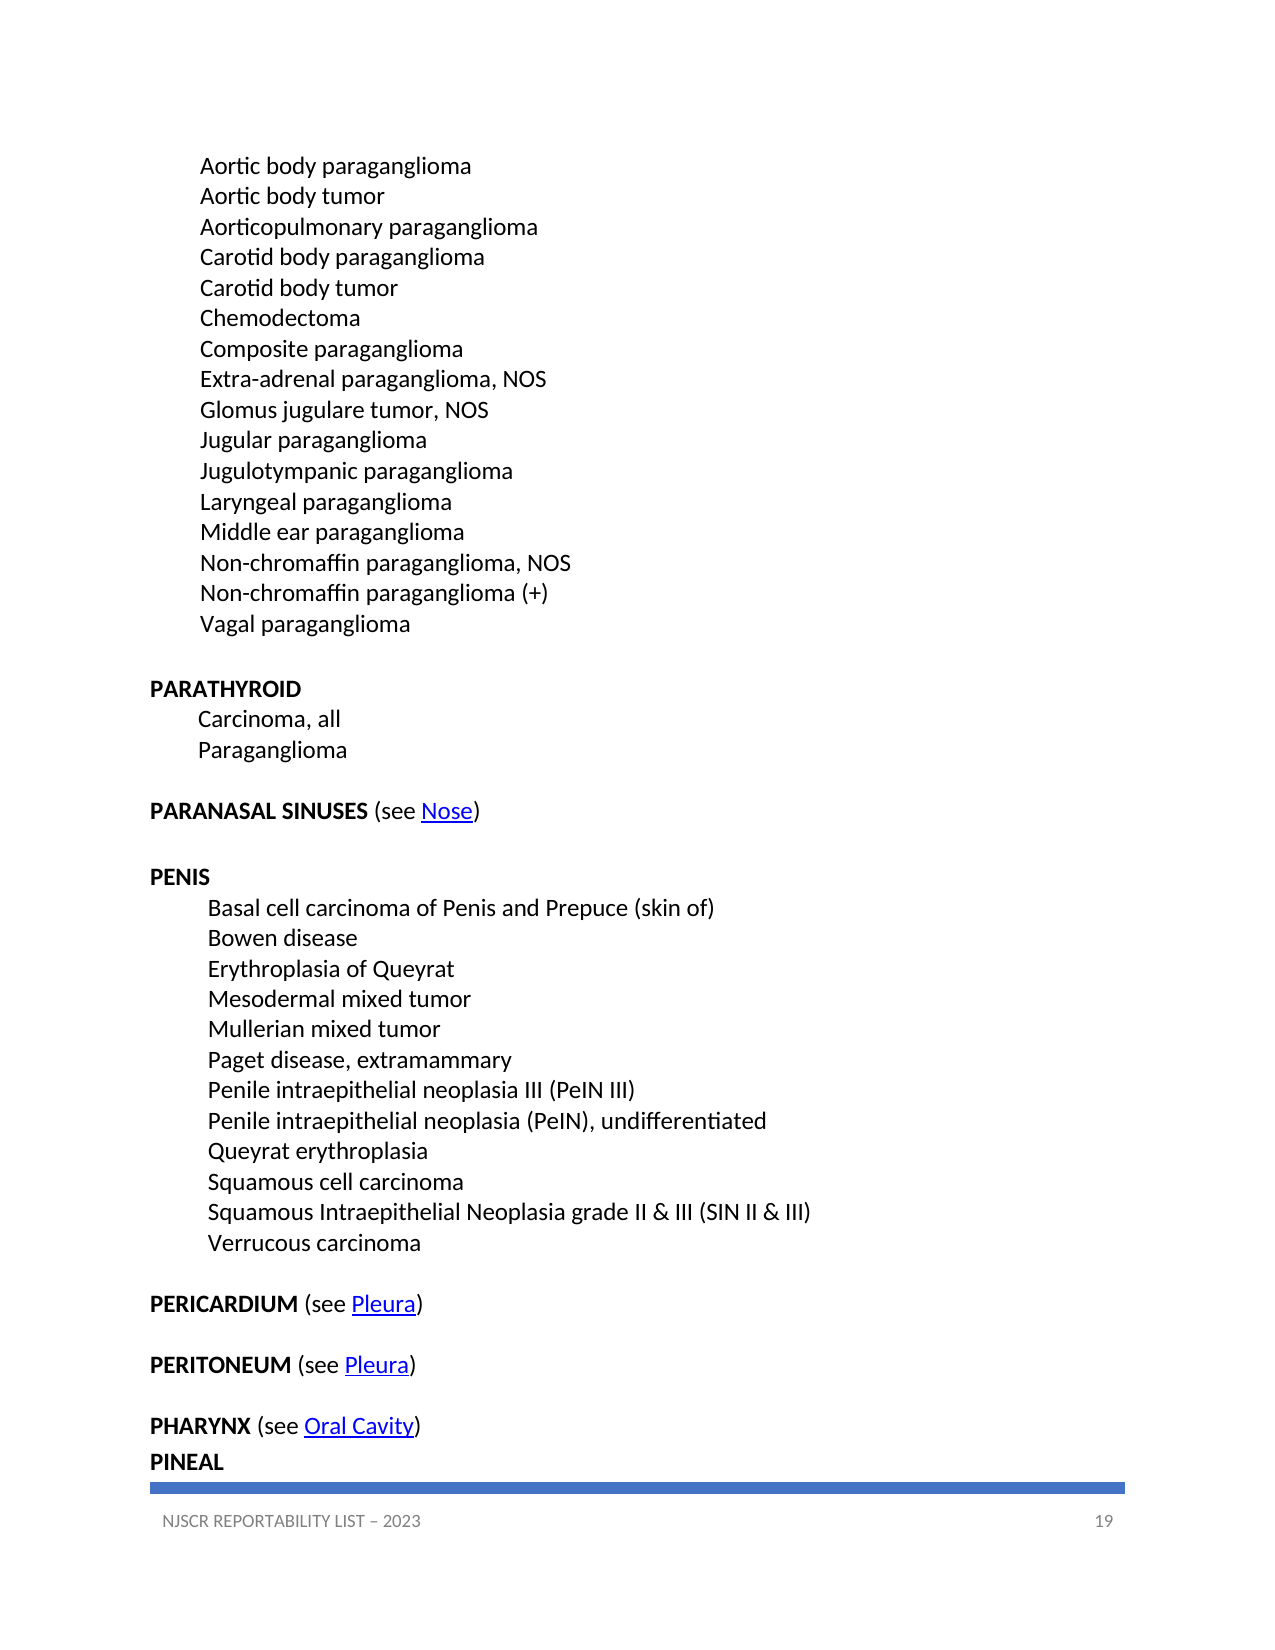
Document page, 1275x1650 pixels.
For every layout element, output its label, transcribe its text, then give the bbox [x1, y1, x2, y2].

text PERICARDIUM (see Pleura) [150, 1288, 1125, 1318]
text Squamous cell carcinoma [208, 1166, 1125, 1196]
text Jugular paraganglioma [200, 425, 564, 455]
text Erythroplasia of Queyrat Mesodermal mixed tumor Mullerian mixed tumor [208, 953, 505, 1044]
text Penile intraepithelial neoplasia III (PeIN III) [208, 1074, 872, 1105]
text Queyrat erythroplasia [208, 1135, 872, 1166]
text Paget disease, extramammary [208, 1044, 1125, 1074]
subtitle PENIS [150, 861, 1125, 892]
text Aorticopulmonary paraganglioma [200, 211, 564, 242]
text Middle ear paraganglioma [200, 516, 675, 547]
text Glomus jugulare tumor, NOS [200, 394, 564, 425]
text Extra-adrenal paraganglioma, NOS [200, 364, 564, 394]
text PARANASAL SINUSES (see Nose) [150, 795, 1125, 826]
text PINEAL [150, 1446, 1125, 1476]
text PERITONEUM (see Pleura) [150, 1349, 1125, 1379]
text Non-chromaffin paraganglioma (+) [200, 577, 564, 608]
subtitle Carcinoma, all Paraganglioma [198, 703, 455, 764]
subtitle Basal cell carcinoma of Penis and Prepuce (skin of) Bowen disease [208, 892, 718, 953]
text Carotid body tumor [200, 272, 564, 303]
text Laryngeal paraganglioma [200, 486, 564, 516]
text Carotid body paraganglioma [200, 242, 564, 272]
text PHARYNX (see Oral Cavity) [150, 1410, 1125, 1441]
text Penile intraepithelial neoplasia (PeIN), undifferentiated [208, 1105, 872, 1135]
text Jugulotympanic paraganglioma [200, 455, 564, 486]
text Chemodectoma [200, 303, 564, 333]
text Composite paraganglioma [200, 333, 564, 364]
text Verrucous carcinoma [208, 1227, 796, 1257]
text Non-chromaffin paraganglioma, NOS [200, 547, 816, 577]
text Vagal paraganglioma [200, 608, 564, 638]
subtitle PARATHYROID [150, 673, 1125, 703]
text Aortic body tumor [200, 181, 564, 211]
text Aortic body paraganglioma [200, 150, 564, 181]
text Squamous Intraepithelial Neoplasia grade II & III (SIN II & III) [208, 1196, 1125, 1227]
